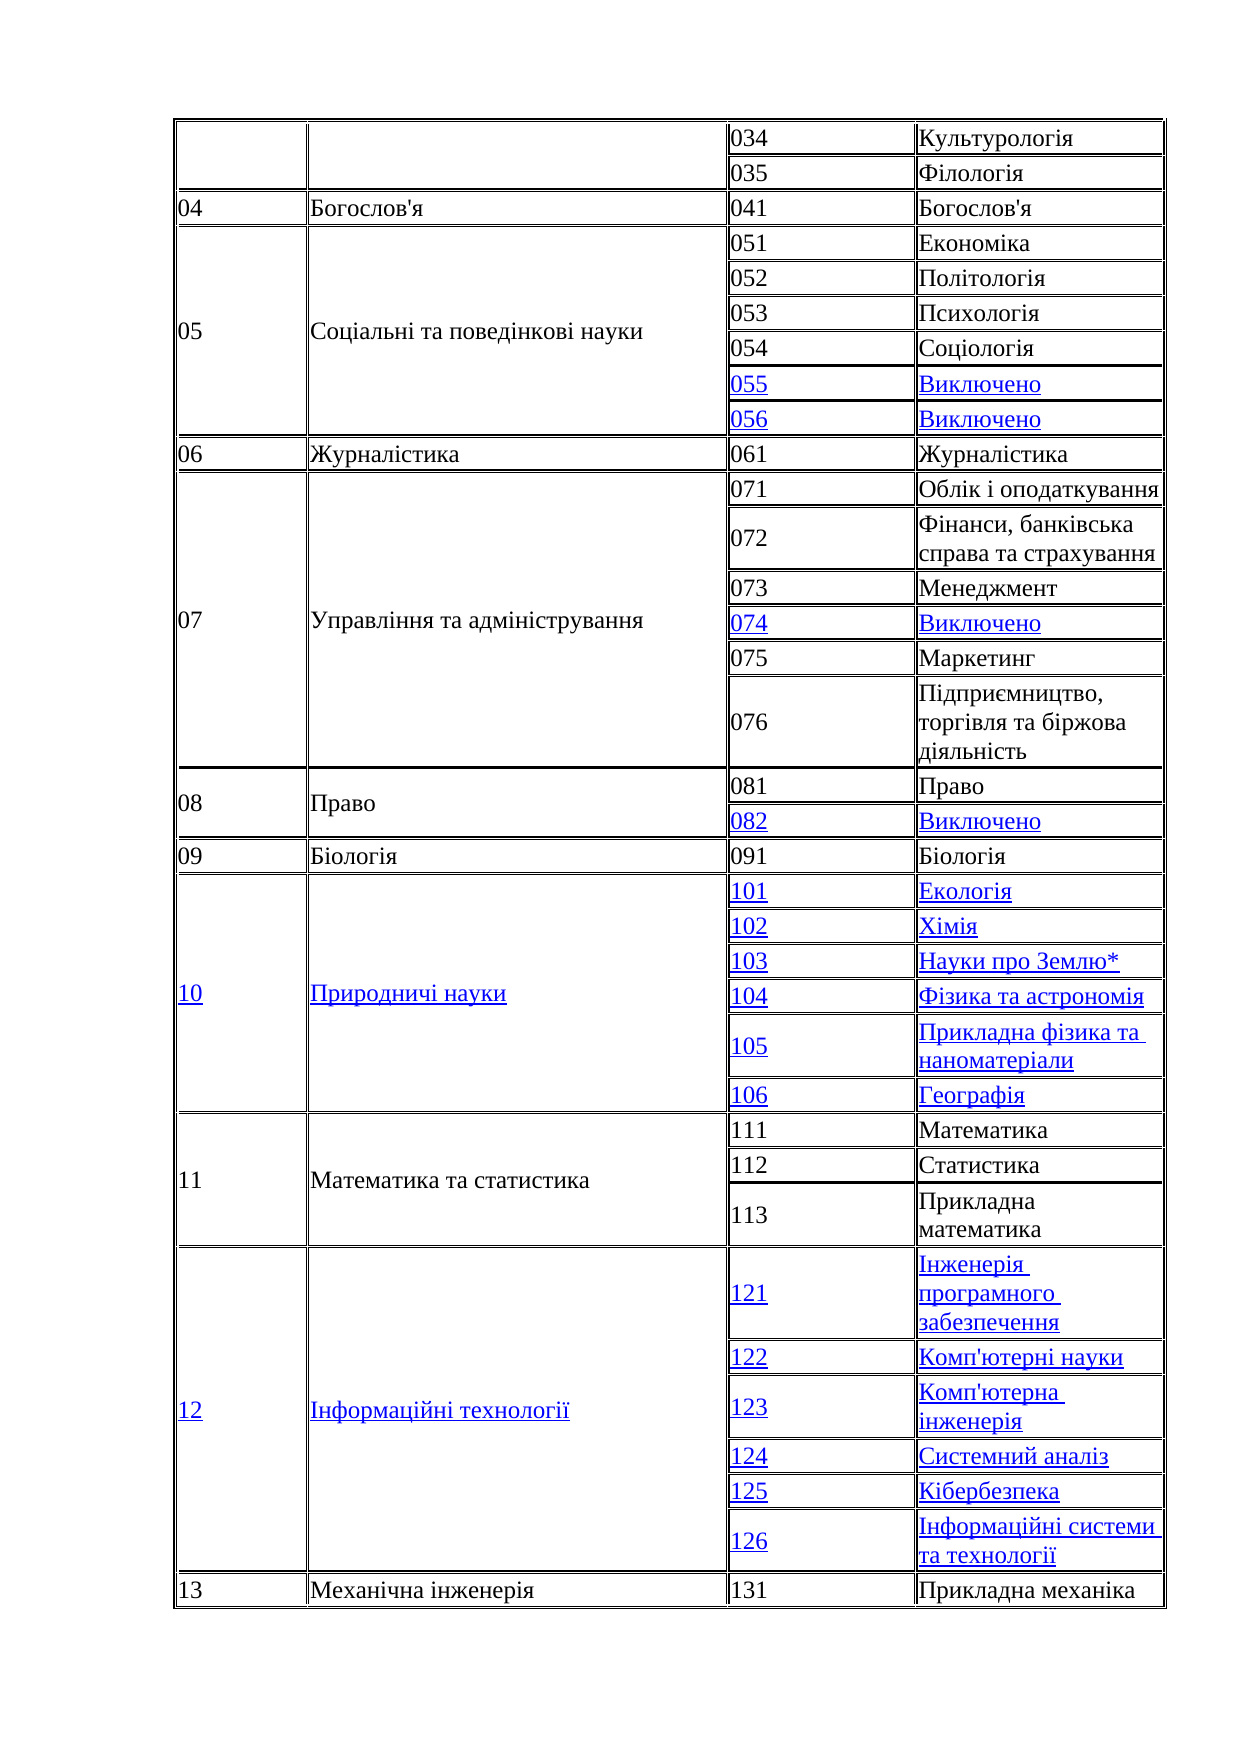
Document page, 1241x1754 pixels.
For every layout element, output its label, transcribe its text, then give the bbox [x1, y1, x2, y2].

table_cell Прикладна механіка [916, 1570, 1164, 1606]
table_cell Механічна інженерія [308, 1570, 728, 1606]
table_cell Управління та адміністрування [309, 473, 726, 766]
table_cell 104 [730, 980, 914, 1012]
table_cell 124 [730, 1440, 914, 1471]
table_cell 11 [175, 1111, 307, 1245]
table_cell 113 [730, 1184, 914, 1245]
table_cell Економіка [918, 224, 1164, 258]
table_cell 102 [730, 910, 914, 942]
table_cell 074 [730, 607, 914, 638]
table_cell Право [309, 769, 726, 836]
table_cell 076 [730, 677, 914, 766]
table_cell Менеджмент [918, 568, 1164, 603]
table_cell 082 [730, 805, 914, 836]
table_cell 07 [177, 469, 306, 766]
table_cell Кібербезпека [918, 1471, 1164, 1507]
table_cell 122 [730, 1341, 914, 1372]
table_cell 052 [730, 262, 914, 294]
table_cell 056 [730, 402, 914, 434]
table_cell 054 [730, 332, 914, 364]
table_cell 061 [730, 438, 914, 469]
table_cell 112 [730, 1149, 914, 1181]
table_cell Підприємництво, торгівля та біржова діяльність [918, 674, 1164, 766]
table_cell Облік і оподаткування [918, 469, 1164, 504]
table_cell 101 [730, 875, 914, 906]
table_cell Науки про Землю* [916, 942, 1165, 977]
table_cell Географія [916, 1076, 1165, 1111]
table_cell Психологія [916, 294, 1165, 329]
table_cell 051 [730, 227, 914, 258]
table_cell Системний аналіз [918, 1436, 1164, 1471]
table_cell 121 [730, 1248, 914, 1337]
table_cell 131 [728, 1570, 916, 1606]
table_cell Журналістика [309, 438, 726, 469]
table_cell 13 [177, 1570, 307, 1606]
table_cell Журналістика [918, 434, 1164, 469]
table_cell Комп'ютерні науки [918, 1338, 1164, 1372]
table_cell 09 [177, 836, 306, 871]
table_cell Філологія [918, 153, 1164, 188]
table_cell Природничі науки [309, 875, 726, 1111]
table_cell Фізика та астрономія [916, 977, 1165, 1012]
table_cell 10 [177, 871, 306, 1111]
table_cell Політологія [918, 259, 1164, 294]
table_cell 111 [730, 1114, 914, 1146]
table_cell 035 [730, 157, 914, 188]
table_cell Виключено [918, 364, 1163, 399]
table_cell Виключено [918, 801, 1164, 836]
table_cell Право [918, 766, 1163, 801]
table_cell 041 [730, 192, 914, 223]
table_cell Статистика [916, 1146, 1165, 1181]
table_cell Виключено [918, 603, 1164, 638]
table_cell 123 [730, 1376, 914, 1436]
table_cell 08 [177, 766, 306, 836]
table_cell Хімія [918, 906, 1164, 942]
table_cell 126 [730, 1510, 914, 1570]
table_cell 073 [730, 572, 914, 603]
table_cell 072 [730, 508, 914, 568]
table_cell Богослов'я [309, 192, 726, 223]
table_cell 125 [730, 1475, 914, 1507]
table_cell Біологія [309, 840, 726, 871]
table_cell Фінанси, банківська справа та страхування [918, 504, 1164, 568]
table_cell Математика [916, 1111, 1165, 1146]
table_cell Математика та статистика [309, 1114, 726, 1245]
table_cell Біологія [918, 836, 1164, 871]
table_cell 06 [177, 434, 306, 469]
table_cell Богослов'я [918, 188, 1164, 223]
table_cell 081 [730, 769, 914, 801]
table_cell 091 [730, 840, 914, 871]
table_cell Маркетинг [918, 638, 1164, 673]
table_cell 075 [730, 642, 914, 673]
table_cell 034 [728, 120, 916, 153]
table_cell 053 [730, 297, 914, 329]
table_cell Інженерія програмного забезпечення [916, 1245, 1165, 1337]
table_cell Прикладна математика [918, 1181, 1163, 1245]
table_cell Інформаційні технології [309, 1248, 726, 1570]
table_cell Соціологія [916, 329, 1165, 364]
table_cell 071 [730, 473, 914, 504]
table_cell Прикладна фізика та наноматеріали [916, 1012, 1165, 1076]
table_cell Соціальні та поведінкові науки [309, 227, 726, 434]
table_cell 12 [175, 1245, 307, 1570]
table_cell Культурологія [916, 118, 1165, 153]
table_cell Екологія [918, 871, 1164, 906]
table_cell Комп'ютерна інженерія [918, 1373, 1164, 1436]
table_cell 04 [177, 188, 306, 223]
table_cell Інформаційні системи та технології [916, 1507, 1165, 1570]
table_cell 05 [177, 224, 306, 434]
table_cell 105 [730, 1015, 914, 1076]
table_cell 103 [730, 945, 914, 977]
table_cell 106 [730, 1079, 914, 1111]
table_cell 055 [730, 367, 914, 399]
table_cell Виключено [918, 399, 1163, 434]
